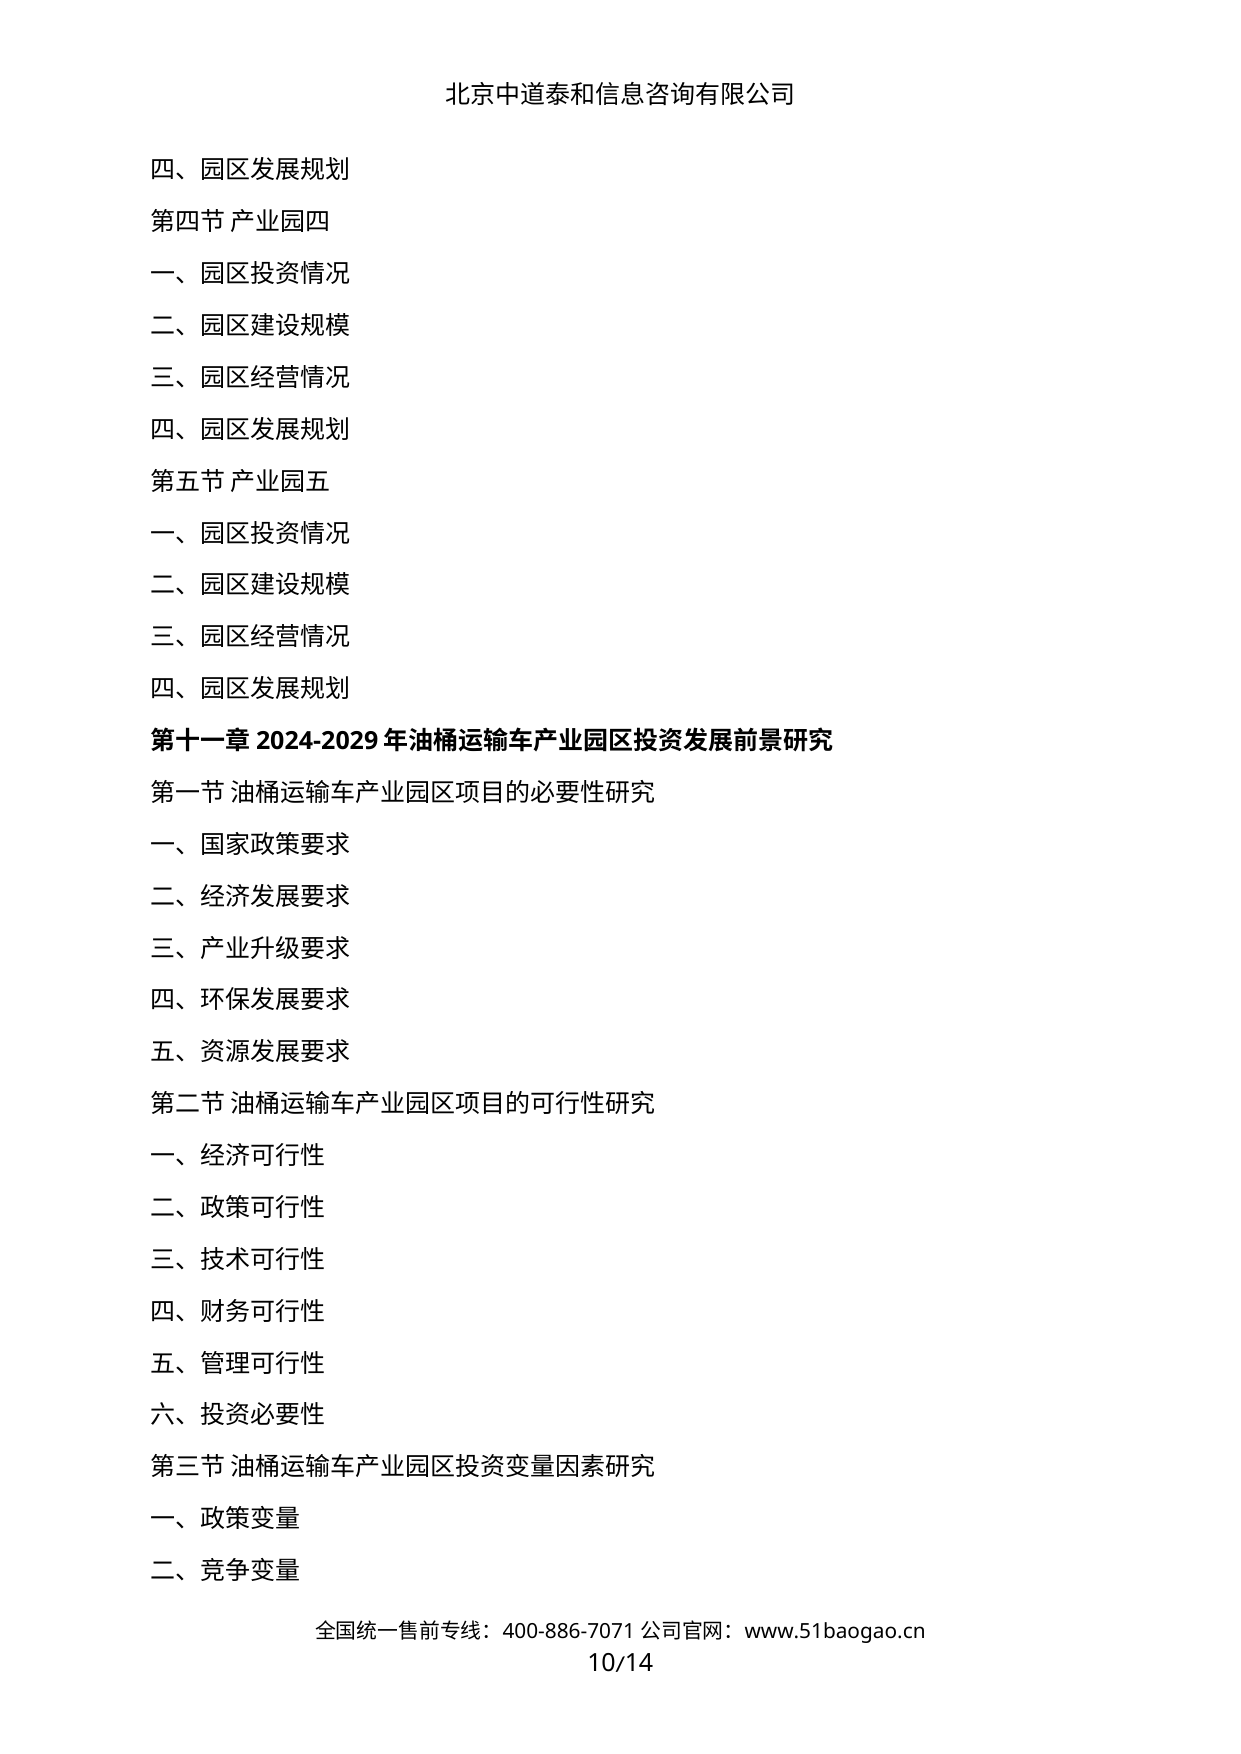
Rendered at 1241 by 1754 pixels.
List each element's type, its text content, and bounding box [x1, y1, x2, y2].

text 四、园区发展规划 [150, 150, 1090, 186]
text 二、竞争变量 [150, 1551, 1090, 1587]
text 一、园区投资情况 [150, 513, 1090, 549]
text 第二节 油桶运输车产业园区项目的可行性研究 [150, 1084, 1090, 1120]
text 二、园区建设规模 [150, 565, 1090, 601]
text 四、环保发展要求 [150, 980, 1090, 1016]
text 二、经济发展要求 [150, 876, 1090, 912]
text 五、资源发展要求 [150, 1032, 1090, 1068]
text 第一节 油桶运输车产业园区项目的必要性研究 [150, 772, 1090, 809]
text 三、技术可行性 [150, 1239, 1090, 1276]
text 四、财务可行性 [150, 1291, 1090, 1327]
text 一、国家政策要求 [150, 824, 1090, 861]
text 三、园区经营情况 [150, 357, 1090, 394]
text 一、园区投资情况 [150, 254, 1090, 290]
text 第十一章 2024-2029年油桶运输车产业园区投资发展前景研究 [150, 721, 1090, 757]
text 三、园区经营情况 [150, 617, 1090, 653]
text 第四节 产业园四 [150, 202, 1090, 238]
text 六、投资必要性 [150, 1395, 1090, 1431]
text 三、产业升级要求 [150, 928, 1090, 964]
text 第五节 产业园五 [150, 461, 1090, 497]
text 一、经济可行性 [150, 1136, 1090, 1172]
text 五、管理可行性 [150, 1343, 1090, 1379]
text 第三节 油桶运输车产业园区投资变量因素研究 [150, 1447, 1090, 1483]
text 四、园区发展规划 [150, 669, 1090, 705]
text 二、园区建设规模 [150, 306, 1090, 342]
text 一、政策变量 [150, 1499, 1090, 1535]
text 四、园区发展规划 [150, 409, 1090, 446]
text 二、政策可行性 [150, 1187, 1090, 1224]
